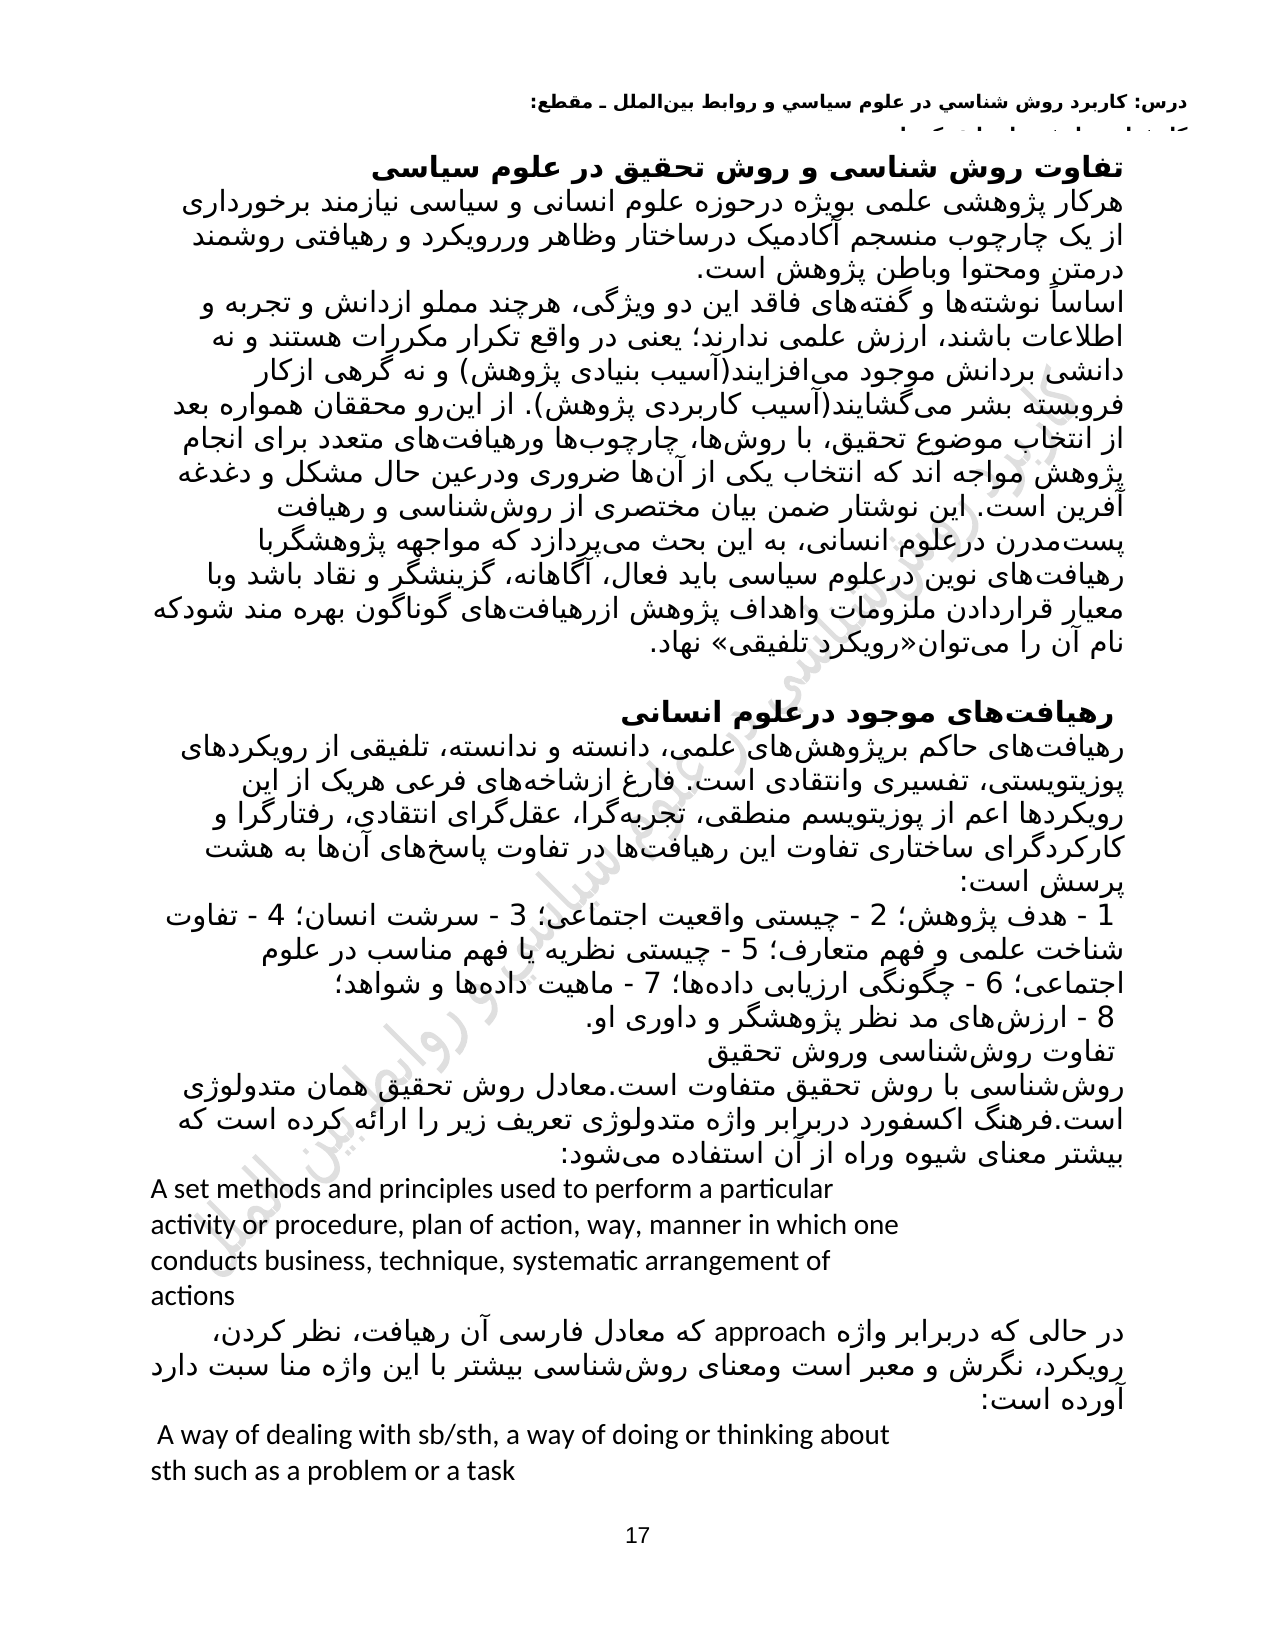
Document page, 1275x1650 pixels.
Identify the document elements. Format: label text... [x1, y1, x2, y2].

list هرکار پژوهشی علمی بویژه درحوزه علوم انسانی و سیاسی نیازمند برخورداری از یک چارچوب منسجم آکادمیک درساختار وظاهر وررویکرد و رهیافتی روشمند درمتن ومحتوا وباطن پژوهش است. [150, 184, 1124, 286]
list رهیافت‌های موجود درعلوم انسانی [150, 695, 1124, 729]
list 8 - ارزش‌های مد نظر پژوهشگر و داوری او. [150, 1001, 1124, 1034]
list A way of dealing with sb/sth, a way of doing or thinking about sth such as a problem or a task [150, 1416, 918, 1488]
list 1 - هدف پژوهش؛ 2 - چیستی واقعیت اجتماعی؛ 3 - سرشت انسان؛ 4 - تفاوت شناخت علمی و فهم متعارف؛ 5 - چیستی نظریه یا فهم مناسب در علوم اجتماعی؛ 6 - چگونگی ارزیابی داده‌ها؛ 7 - ماهیت داده‌ها و شواهد؛ [150, 899, 1124, 1001]
list در حالی که دربرابر واژه approach که معادل فارسی آن رهیافت، نظر کردن، رویکرد، نگرش و معبر است ومعنای روش‌شناسی بیشتر با این واژه منا سبت دارد آورده است: [150, 1313, 1124, 1416]
list رهیافت‌های حاکم برپژوهش‌های علمی، دانسته و ندانسته، تلفیقی از رویکردهای پوزیتویستی، تفسیری وانتقادی است. فارغ ازشاخه‌های فرعی هریک از این رویکردها اعم از پوزیتویسم منطقی، تجربه‌گرا، عقل‌گرای انتقادی، رفتارگرا و کارکرد‌گرای ساختاری تفاوت این رهیافت‌ها در تفاوت پاسخ‌های آن‌ها به هشت پرسش است: [150, 729, 1124, 899]
list اساساً نوشته‌ها و گفته‌های فاقد این دو ویژگی، هرچند مملو ازدانش و تجربه و اطلاعات باشند، ارزش علمی ندارند؛ یعنی در واقع تکرار مکررات هستند و نه دانشی بردانش موجود می‌افزایند(آسیب بنیادی پژوهش) و نه گرهی ازکار فروبسته بشر می‌گشایند(آسیب کاربردی پژوهش). از این‌رو محققان همواره بعد از انتخاب موضوع تحقیق، با روش‌ها، چارچوب‌ها ورهیافت‌های متعدد برای انجام پژوهش مواجه اند که انتخاب یکی از آن‌ها ضروری ودرعین حال مشکل و دغدغه آفرین است. این نوشتار ضمن بیان مختصری از روش‌شناسی و رهیافت پست‌مدرن درعلوم انسانی، به این بحث می‌پردازد که مواجهه پژوهشگربا رهیافت‌های نوین درعلوم سیاسی باید فعال، آگاهانه، گزینشگر و نقاد باشد وبا معیار قراردادن ملزومات واهداف پژوهش ازرهیافت‌های گوناگون بهره مند شودکه نام آن را می‌توان«‌رویکرد تلفیقی» نهاد. [150, 286, 1124, 659]
list A set methods and principles used to perform a particular activity or procedure, plan of action, way, manner in which one conducts business, technique, systematic arrangement of actions [150, 1170, 918, 1313]
list روش‌شناسی با روش تحقیق متفاوت است.معادل روش تحقیق همان متدولوژی است.فرهنگ اکسفورد دربرابر واژه متدولوژی تعریف زیر را ارائه کرده است که بیشتر معنای شیوه وراه از آن استفاده می‌شود: [150, 1068, 1124, 1170]
list تفاوت روش شناسی و روش تحقیق در علوم سیاسی [150, 150, 1124, 184]
list تفاوت روش‌شناسی وروش تحقیق [150, 1034, 1124, 1068]
